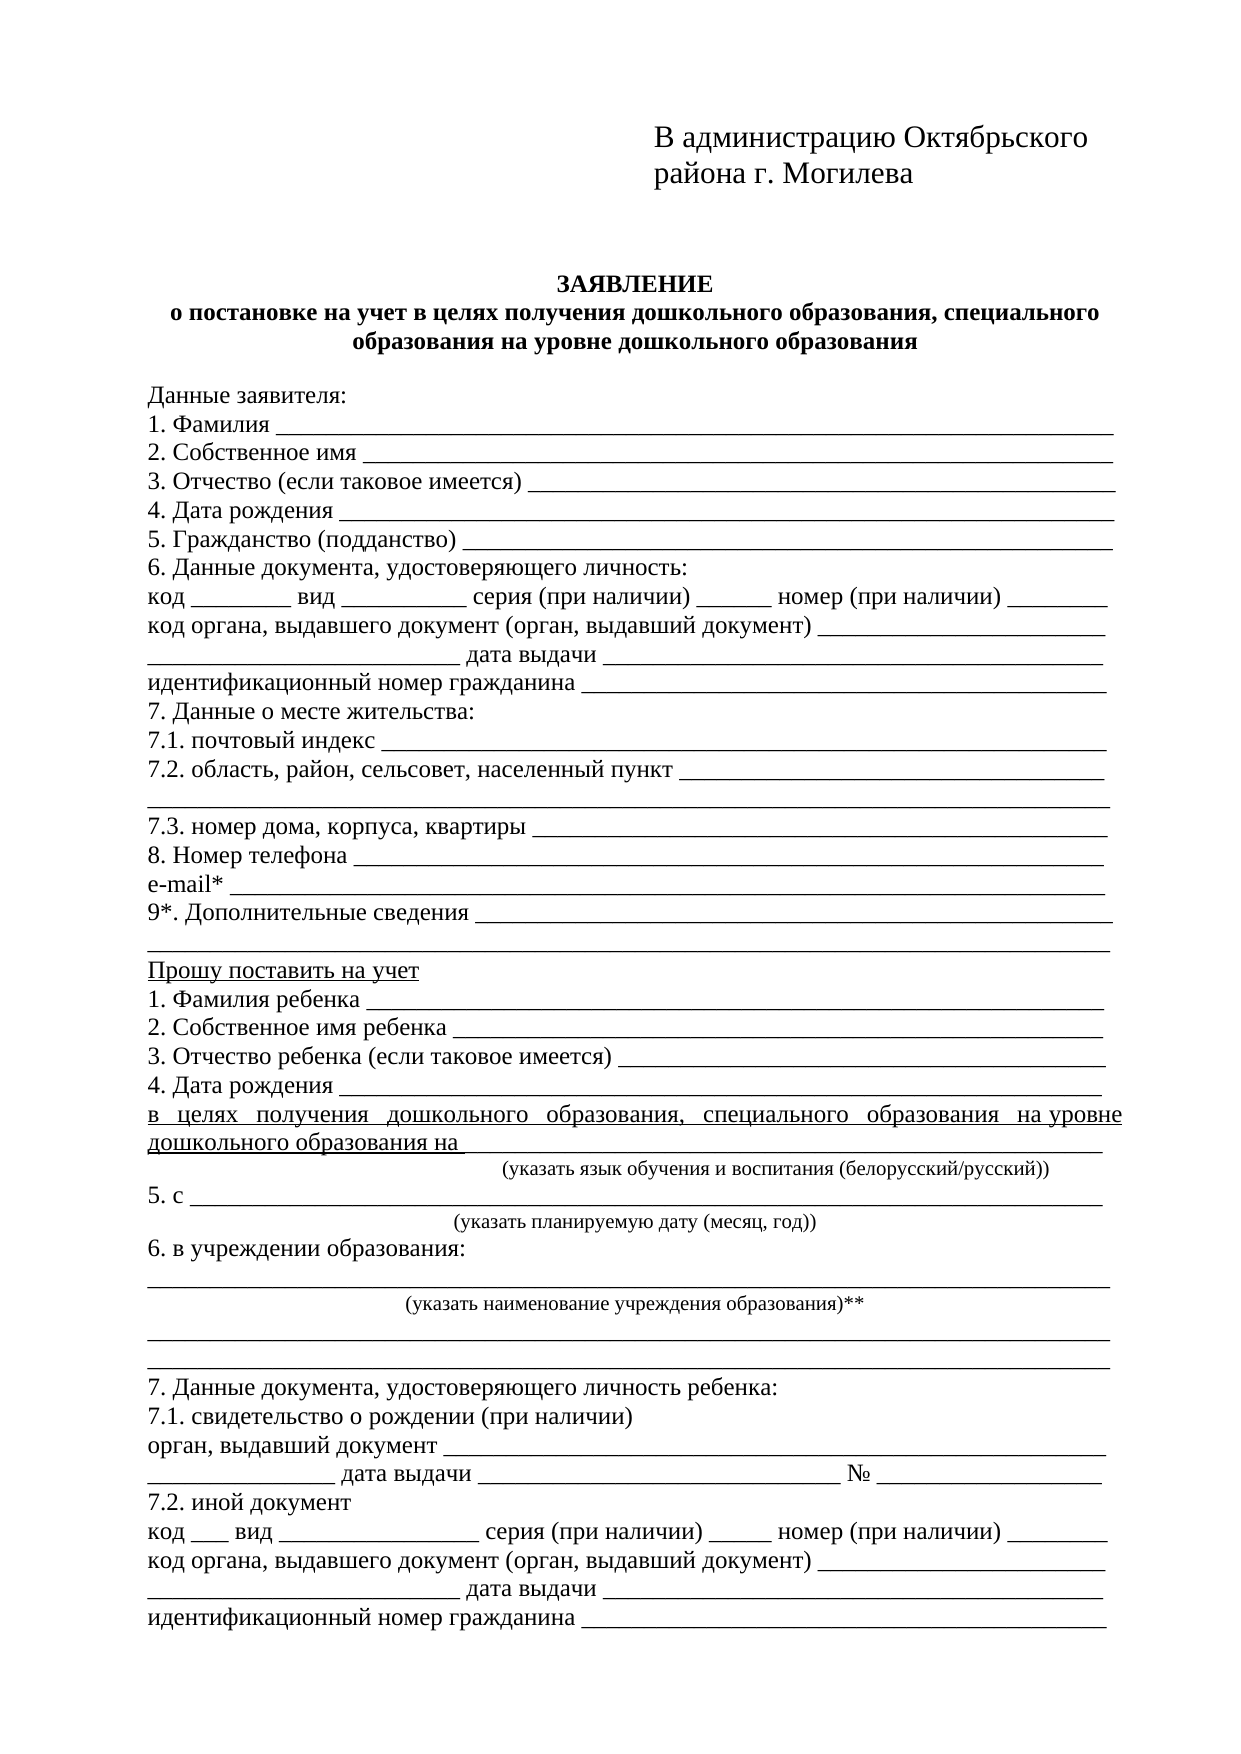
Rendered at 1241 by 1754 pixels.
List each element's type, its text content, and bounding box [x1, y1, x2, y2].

text код органа, выдавшего документ (орган, выдавший документ) _______________________ [147, 610, 1122, 639]
text идентификационный номер гражданина __________________________________________ [147, 1602, 1122, 1631]
text код органа, выдавшего документ (орган, выдавший документ) _______________________ [147, 1545, 1122, 1573]
text 1. Фамилия ___________________________________________________________________ [147, 409, 1122, 437]
text _____________________________________________________________________________ [147, 1315, 1122, 1343]
text 5. Гражданство (подданство) ____________________________________________________ [147, 524, 1122, 552]
text 7.1. почтовый индекс __________________________________________________________ [147, 725, 1122, 754]
text 6. Данные документа, удостоверяющего личность: [147, 552, 1122, 581]
text код ___ вид ________________ серия (при наличии) _____ номер (при наличии) ________ [147, 1516, 1122, 1545]
text _____________________________________________________________________________ [147, 1343, 1122, 1372]
text 4. Дата рождения ______________________________________________________________ [147, 495, 1122, 524]
text Прошу поставить на учет [147, 955, 1122, 984]
text в целях получения дошкольного образования, специального образования на уровне дошкольного образования на ___________________________________________________ [147, 1099, 1122, 1124]
text _____________________________________________________________________________ [147, 782, 1122, 811]
text 4. Дата рождения _____________________________________________________________ [147, 1070, 1122, 1099]
text 6. в учреждении образования: [147, 1233, 1122, 1262]
text 9*. Дополнительные сведения ___________________________________________________ [147, 897, 1122, 926]
text _________________________ дата выдачи ________________________________________ [147, 1573, 1122, 1602]
text 3. Отчество (если таковое имеется) _______________________________________________ [147, 466, 1122, 495]
text 8. Номер телефона ____________________________________________________________ [147, 840, 1122, 869]
text _____________________________________________________________________________ [147, 1262, 1122, 1291]
text Данные заявителя: [147, 380, 1122, 409]
text e-mail* ______________________________________________________________________ [147, 869, 1122, 897]
text 7.2. область, район, сельсовет, населенный пункт __________________________________ [147, 754, 1122, 782]
text В администрацию Октябрьского [654, 118, 1122, 154]
title ЗАЯВЛЕНИЕ о постановке на учет в целях получения дошкольного образования, специального образования на уровне дошкольного образования [147, 269, 1122, 355]
text 7.2. иной документ [147, 1487, 1122, 1516]
text 7. Данные о месте жительства: [147, 696, 1122, 725]
text 3. Отчество ребенка (если таковое имеется) _______________________________________ [147, 1041, 1122, 1070]
text (указать планируемую дату (месяц, год)) [147, 1209, 1122, 1233]
text 7.3. номер дома, корпуса, квартиры ______________________________________________ [147, 811, 1122, 840]
text орган, выдавший документ _____________________________________________________ [147, 1430, 1122, 1458]
text в целях получения дошкольного образования, специального образования на уровне дошкольного образования на ___________________________________________________ [147, 1125, 1122, 1156]
text 1. Фамилия ребенка ___________________________________________________________ [147, 984, 1122, 1012]
text _______________ дата выдачи _____________________________ № __________________ [147, 1458, 1122, 1487]
text 2. Собственное имя ____________________________________________________________ [147, 437, 1122, 466]
text 7. Данные документа, удостоверяющего личность ребенка: [147, 1372, 1122, 1401]
text района г. Могилева [654, 154, 1122, 190]
text (указать язык обучения и воспитания (белорусский/русский)) [502, 1156, 1122, 1180]
text 5. с _________________________________________________________________________ [147, 1180, 1122, 1209]
text (указать наименование учреждения образования)** [147, 1291, 1122, 1315]
text _________________________ дата выдачи ________________________________________ [147, 639, 1122, 667]
text код ________ вид __________ серия (при наличии) ______ номер (при наличии) ________ [147, 581, 1122, 610]
text идентификационный номер гражданина __________________________________________ [147, 667, 1122, 696]
text 2. Собственное имя ребенка ____________________________________________________ [147, 1012, 1122, 1041]
text _____________________________________________________________________________ [147, 926, 1122, 955]
text 7.1. свидетельство о рождении (при наличии) [147, 1401, 1122, 1430]
